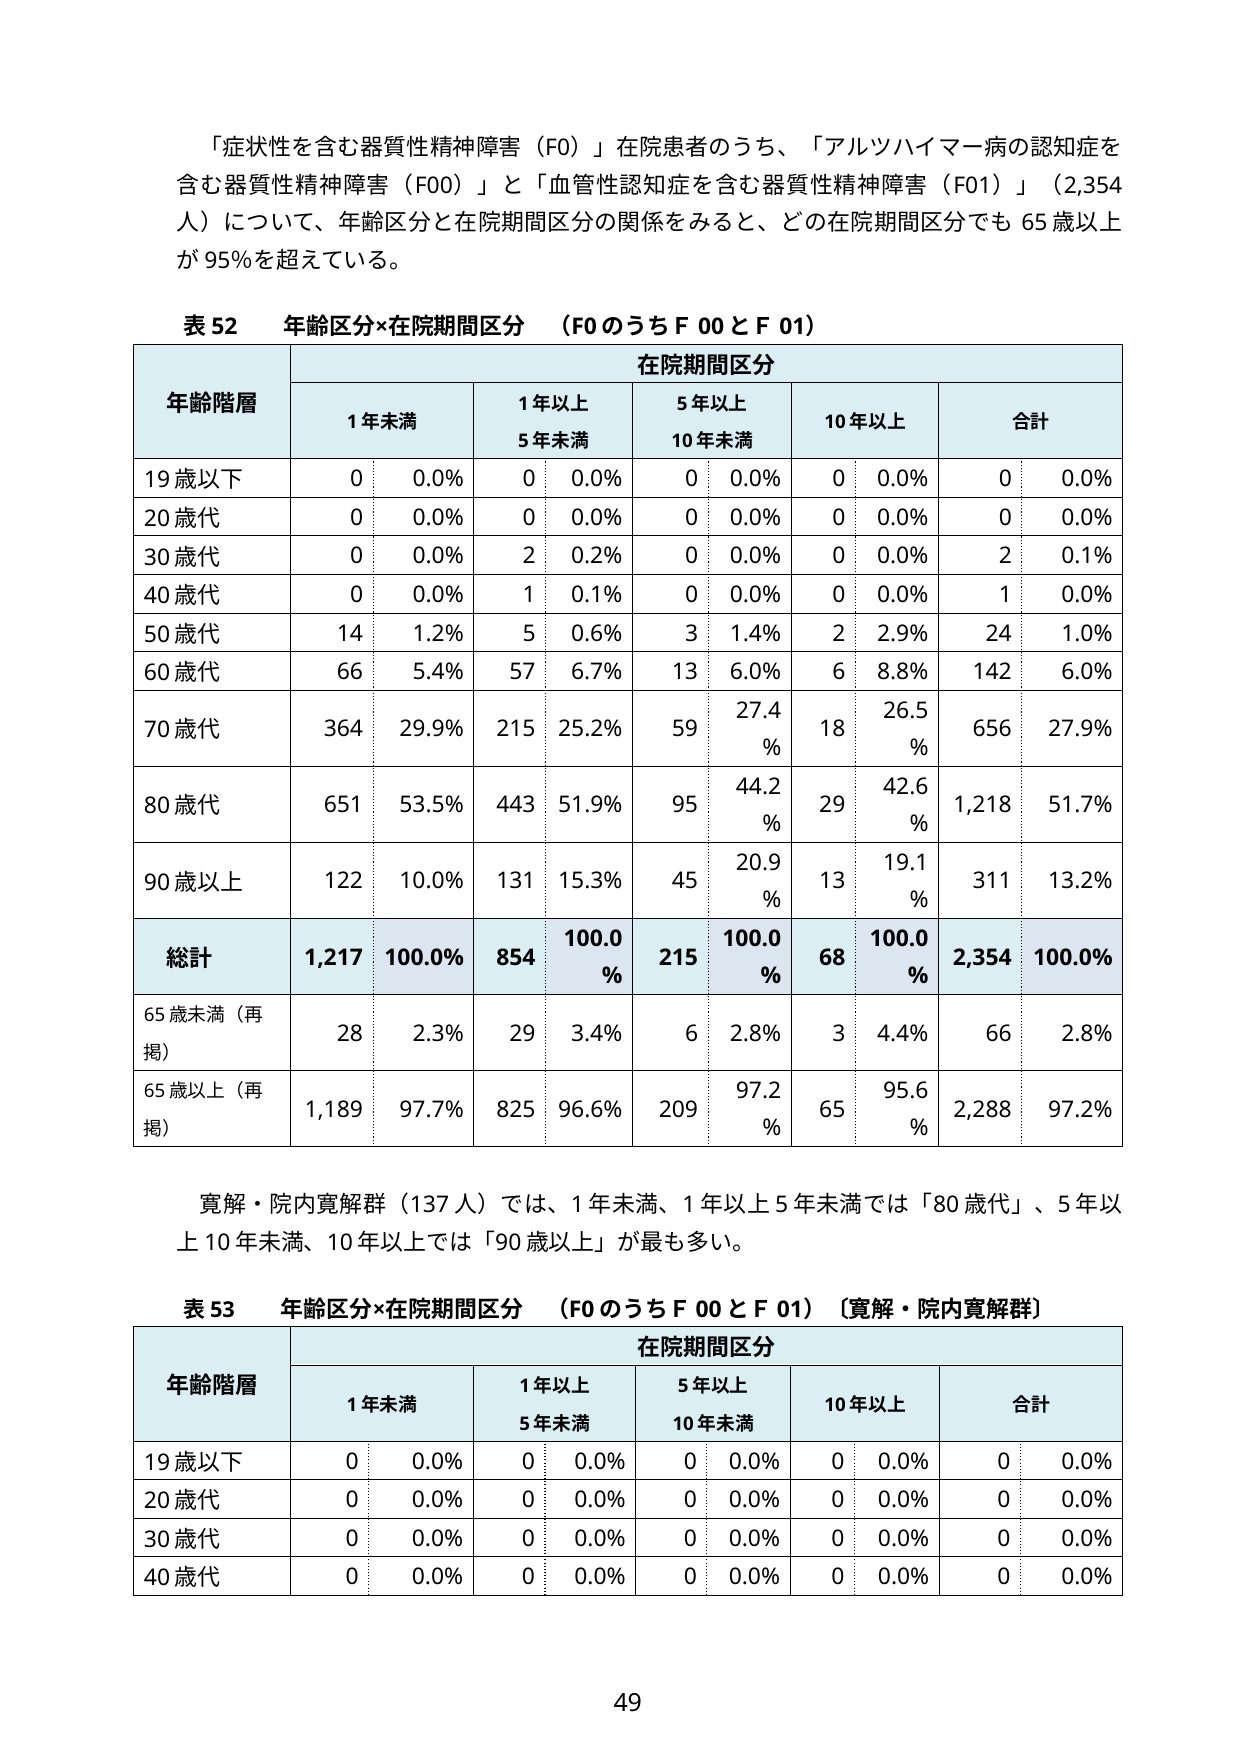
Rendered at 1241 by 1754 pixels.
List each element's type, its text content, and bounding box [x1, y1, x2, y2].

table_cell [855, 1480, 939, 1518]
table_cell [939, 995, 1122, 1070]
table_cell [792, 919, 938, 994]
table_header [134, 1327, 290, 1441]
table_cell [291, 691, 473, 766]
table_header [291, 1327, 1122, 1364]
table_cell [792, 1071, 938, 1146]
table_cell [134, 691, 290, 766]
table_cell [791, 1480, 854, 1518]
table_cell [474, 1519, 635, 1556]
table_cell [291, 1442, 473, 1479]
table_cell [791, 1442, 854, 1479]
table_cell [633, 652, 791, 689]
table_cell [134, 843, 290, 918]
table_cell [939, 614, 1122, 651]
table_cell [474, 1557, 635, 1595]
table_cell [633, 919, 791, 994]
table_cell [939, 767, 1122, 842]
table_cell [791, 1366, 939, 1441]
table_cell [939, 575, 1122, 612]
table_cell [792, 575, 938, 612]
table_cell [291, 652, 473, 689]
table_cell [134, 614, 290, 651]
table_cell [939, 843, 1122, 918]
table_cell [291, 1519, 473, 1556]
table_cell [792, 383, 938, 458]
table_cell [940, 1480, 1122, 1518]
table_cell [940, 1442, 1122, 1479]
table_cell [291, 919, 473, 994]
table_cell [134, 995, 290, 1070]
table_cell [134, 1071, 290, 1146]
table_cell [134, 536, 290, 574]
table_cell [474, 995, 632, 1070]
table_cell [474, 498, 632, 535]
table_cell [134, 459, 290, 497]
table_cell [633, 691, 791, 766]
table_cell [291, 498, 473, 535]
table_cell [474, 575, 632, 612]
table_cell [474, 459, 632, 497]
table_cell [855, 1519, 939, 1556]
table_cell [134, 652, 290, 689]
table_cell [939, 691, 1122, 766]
text 表 52 年齢区分×在院期間区分 （F0のうちＦ00とＦ01） [183, 306, 1122, 344]
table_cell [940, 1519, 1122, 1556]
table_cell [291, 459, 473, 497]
text 表 53 年齢区分×在院期間区分 （F0のうちＦ00とＦ01）〔寛解・院内寛解群〕 [183, 1288, 1122, 1326]
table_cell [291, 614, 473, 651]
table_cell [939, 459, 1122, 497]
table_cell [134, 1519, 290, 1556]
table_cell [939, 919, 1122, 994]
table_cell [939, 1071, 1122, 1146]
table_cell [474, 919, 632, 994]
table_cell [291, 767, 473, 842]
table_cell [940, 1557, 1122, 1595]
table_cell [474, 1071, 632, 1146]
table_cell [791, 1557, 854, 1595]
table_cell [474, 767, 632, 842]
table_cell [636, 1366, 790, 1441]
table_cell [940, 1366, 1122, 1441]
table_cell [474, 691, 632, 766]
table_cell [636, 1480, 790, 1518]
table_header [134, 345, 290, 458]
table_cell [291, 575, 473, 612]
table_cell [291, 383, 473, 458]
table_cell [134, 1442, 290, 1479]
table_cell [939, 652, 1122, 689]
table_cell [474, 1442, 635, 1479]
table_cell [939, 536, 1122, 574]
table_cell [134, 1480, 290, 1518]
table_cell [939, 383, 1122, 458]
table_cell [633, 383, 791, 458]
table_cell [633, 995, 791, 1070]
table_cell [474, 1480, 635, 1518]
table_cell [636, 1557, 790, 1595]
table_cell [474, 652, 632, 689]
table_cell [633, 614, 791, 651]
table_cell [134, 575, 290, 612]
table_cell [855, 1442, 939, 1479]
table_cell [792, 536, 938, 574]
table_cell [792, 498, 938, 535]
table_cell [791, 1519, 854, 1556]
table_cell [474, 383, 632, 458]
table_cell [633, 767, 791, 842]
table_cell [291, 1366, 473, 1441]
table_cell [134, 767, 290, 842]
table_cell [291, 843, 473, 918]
list 「症状性を含む器質性精神障害（F0）」在院患者のうち、「アルツハイマー病の認知症を含む器質性精神障害（F00）」と「血管性認知症を含む器質性精神障害（F01）」（2,354人）について、年齢区分と在院期間区分の関係をみると、どの在院期間区分でも65歳以上が95％を超えている。 [177, 127, 1122, 277]
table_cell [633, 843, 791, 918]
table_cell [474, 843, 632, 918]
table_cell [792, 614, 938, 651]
list 寛解・院内寛解群（137人）では、1年未満、1年以上5年未満では「80歳代」、5年以上10年未満、10年以上では「90歳以上」が最も多い。 [177, 1184, 1122, 1259]
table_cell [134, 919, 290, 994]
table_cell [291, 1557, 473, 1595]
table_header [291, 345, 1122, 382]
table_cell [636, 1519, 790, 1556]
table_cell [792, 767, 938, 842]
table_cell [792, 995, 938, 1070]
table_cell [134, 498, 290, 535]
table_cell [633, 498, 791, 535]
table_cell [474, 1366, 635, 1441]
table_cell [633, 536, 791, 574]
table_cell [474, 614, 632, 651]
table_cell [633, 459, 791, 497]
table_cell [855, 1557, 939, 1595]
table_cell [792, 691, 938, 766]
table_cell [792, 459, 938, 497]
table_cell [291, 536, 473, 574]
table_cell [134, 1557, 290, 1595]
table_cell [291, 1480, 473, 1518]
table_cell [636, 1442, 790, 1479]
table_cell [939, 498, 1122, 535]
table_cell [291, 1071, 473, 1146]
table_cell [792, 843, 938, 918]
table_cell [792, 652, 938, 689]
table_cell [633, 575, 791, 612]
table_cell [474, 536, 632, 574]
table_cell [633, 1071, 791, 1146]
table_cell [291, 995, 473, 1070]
